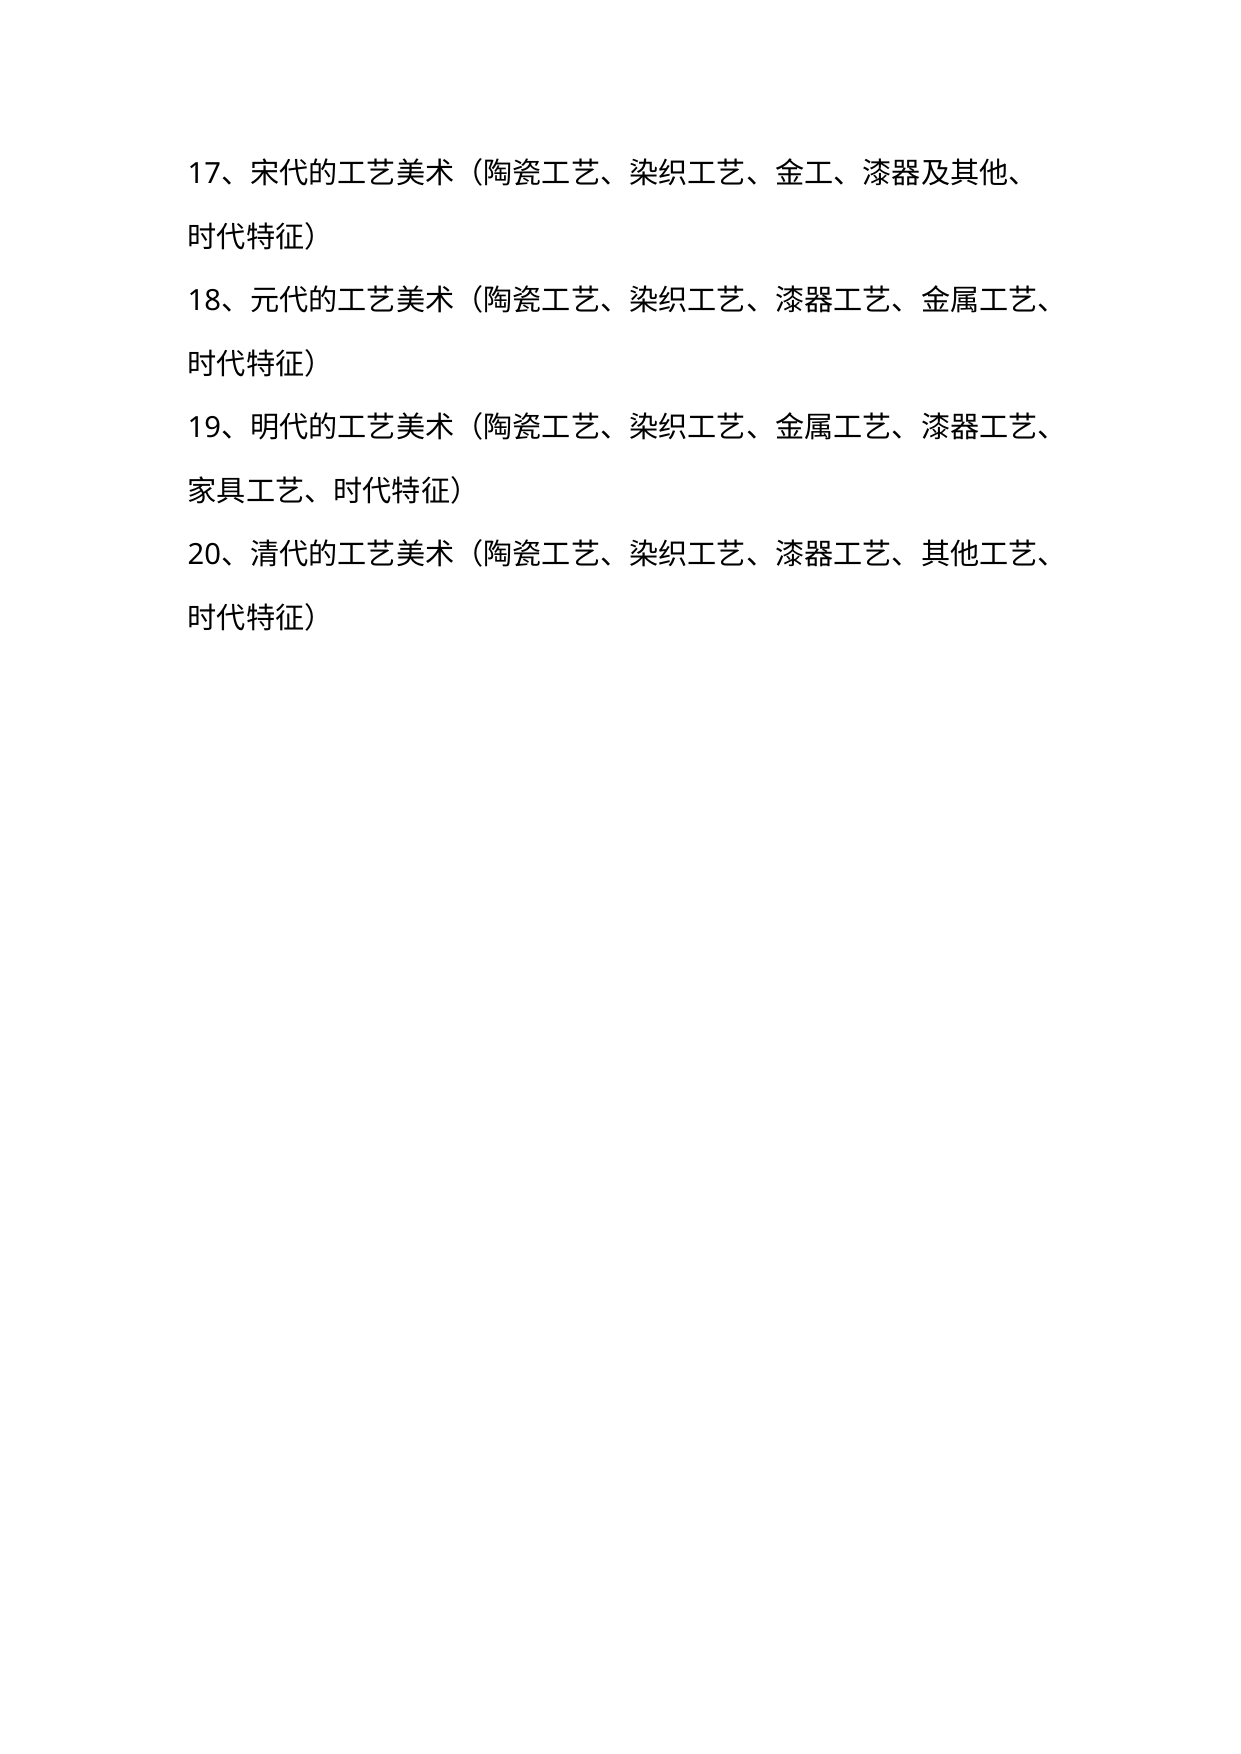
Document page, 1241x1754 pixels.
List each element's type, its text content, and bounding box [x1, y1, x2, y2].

text 19、明代的工艺美术（陶瓷工艺、染织工艺、金属工艺、漆器工艺、家具工艺、时代特征） [187, 404, 1053, 510]
text 18、元代的工艺美术（陶瓷工艺、染织工艺、漆器工艺、金属工艺、时代特征） [187, 277, 1053, 383]
text 17、宋代的工艺美术（陶瓷工艺、染织工艺、金工、漆器及其他、时代特征） [187, 150, 1053, 256]
text 20、清代的工艺美术（陶瓷工艺、染织工艺、漆器工艺、其他工艺、时代特征） [187, 531, 1053, 637]
